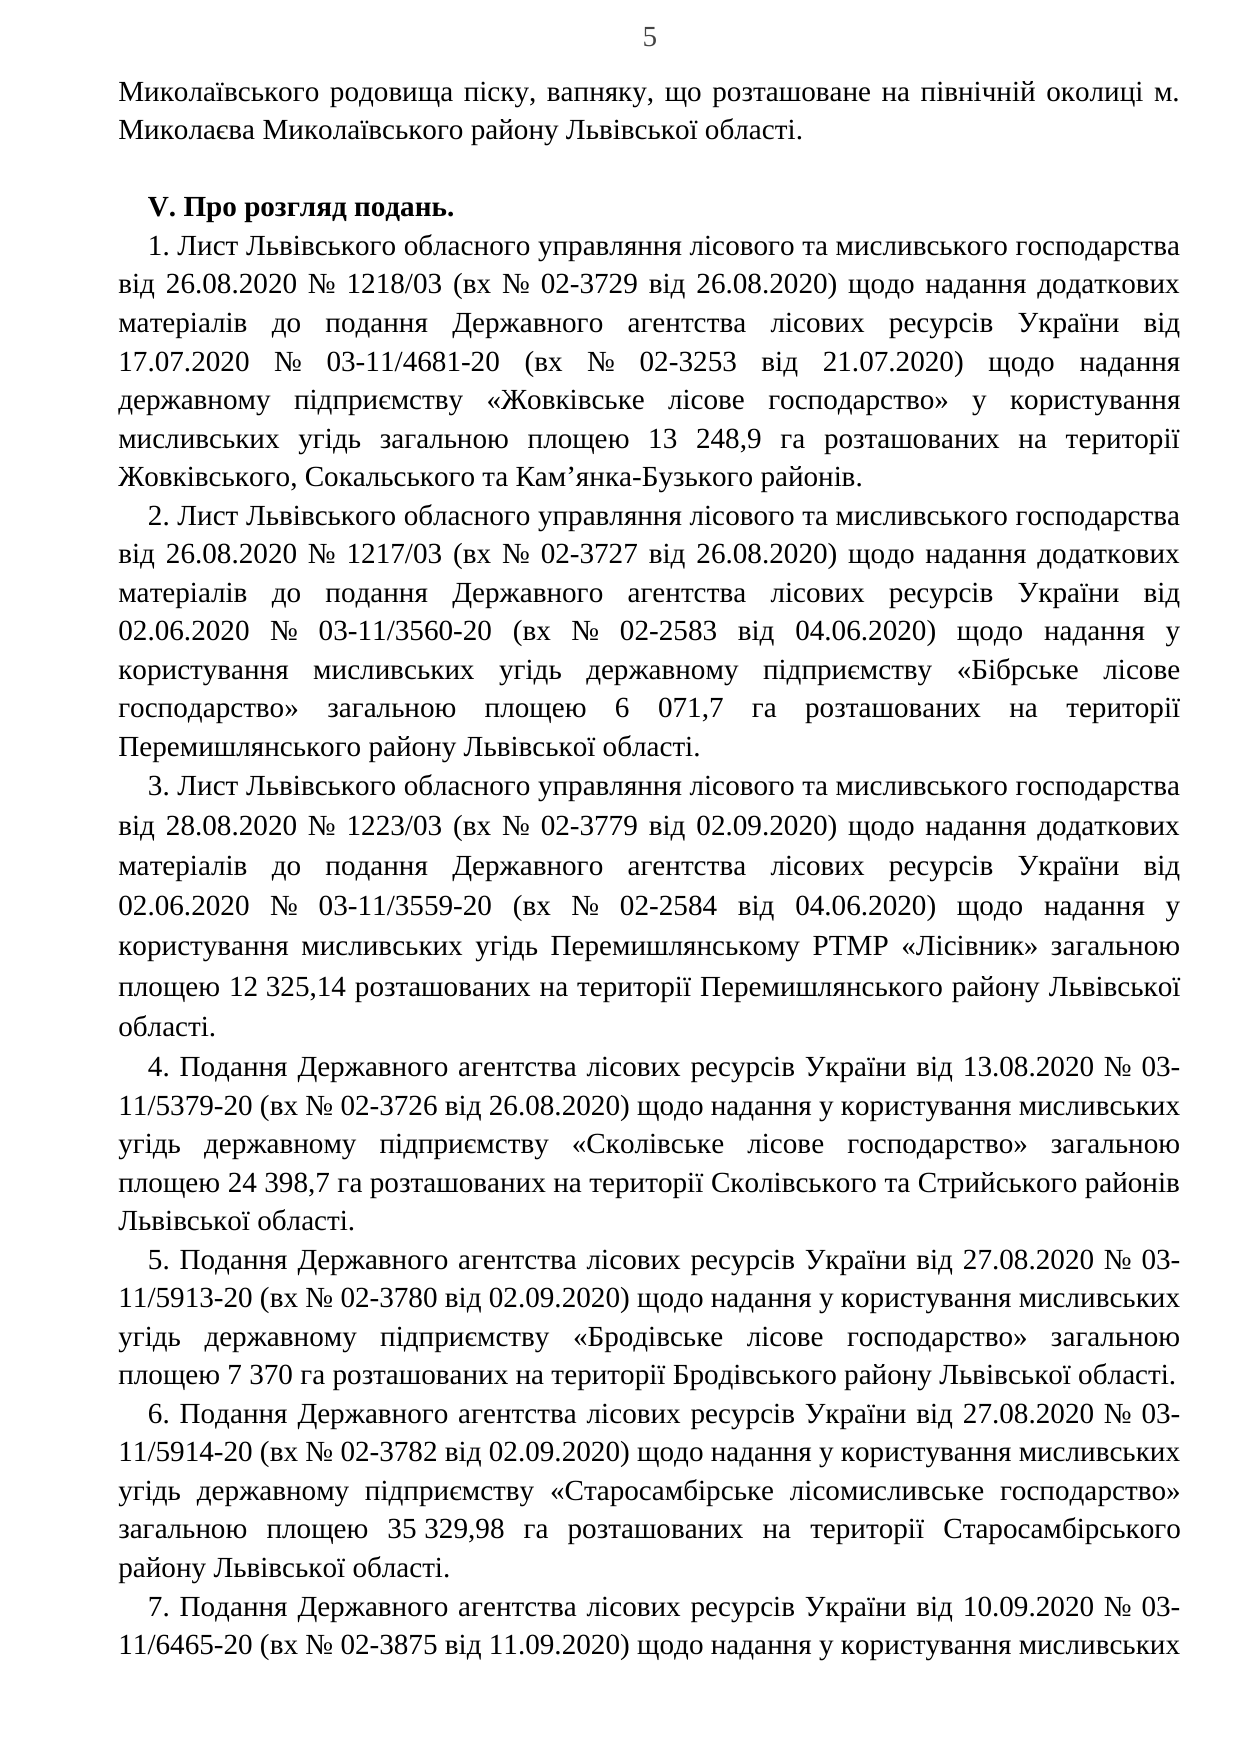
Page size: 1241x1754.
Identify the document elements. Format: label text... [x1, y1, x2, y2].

text 5. Подання Державного агентства лісових ресурсів України від 27.08.2020 № 03-11/5913-20 (вх № 02-3780 від 02.09.2020) щодо надання у користування мисливських угідь державному підприємству «Бродівське лісове господарство» загальною площею 7 370 га розташованих на території Бродівського району Львівської області. [118, 1242, 1181, 1391]
text V. Про розгляд подань. [118, 189, 1181, 223]
text 1. Лист Львівського обласного управляння лісового та мисливського господарства від 26.08.2020 № 1218/03 (вх № 02-3729 від 26.08.2020) щодо надання додаткових матеріалів до подання Державного агентства лісових ресурсів України від 17.07.2020 № 03-11/4681-20 (вх № 02-3253 від 21.07.2020) щодо надання державному підприємству «Жовківське лісове господарство» у користування мисливських угідь загальною площею 13 248,9 га розташованих на території Жовківського, Сокальського та Кам’янка-Бузького районів. [118, 228, 1181, 493]
text 2. Лист Львівського обласного управляння лісового та мисливського господарства від 26.08.2020 № 1217/03 (вх № 02-3727 від 26.08.2020) щодо надання додаткових матеріалів до подання Державного агентства лісових ресурсів України від 02.06.2020 № 03-11/3560-20 (вх № 02-2583 від 04.06.2020) щодо надання у користування мисливських угідь державному підприємству «Бібрське лісове господарство» загальною площею 6 071,7 га розташованих на території Перемишлянського району Львівської області. [118, 498, 1181, 763]
text 3. Лист Львівського обласного управляння лісового та мисливського господарства від 28.08.2020 № 1223/03 (вх № 02-3779 від 02.09.2020) щодо надання додаткових матеріалів до подання Державного агентства лісових ресурсів України від 02.06.2020 № 03-11/3559-20 (вх № 02-2584 від 04.06.2020) щодо надання у користування мисливських угідь Перемишлянському РТМР «Лісівник» загальною площею 12 325,14 розташованих на території Перемишлянського району Львівської області. [118, 768, 1181, 1042]
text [118, 74, 1181, 146]
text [118, 1589, 1181, 1661]
text 4. Подання Державного агентства лісових ресурсів України від 13.08.2020 № 03-11/5379-20 (вх № 02-3726 від 26.08.2020) щодо надання у користування мисливських угідь державному підприємству «Сколівське лісове господарство» загальною площею 24 398,7 га розташованих на території Сколівського та Стрийського районів Львівської області. [118, 1049, 1181, 1237]
text 6. Подання Державного агентства лісових ресурсів України від 27.08.2020 № 03-11/5914-20 (вх № 02-3782 від 02.09.2020) щодо надання у користування мисливських угідь державному підприємству «Старосамбірське лісомисливське господарство» загальною площею 35 329,98 га розташованих на території Старосамбірського району Львівської області. [118, 1396, 1181, 1584]
